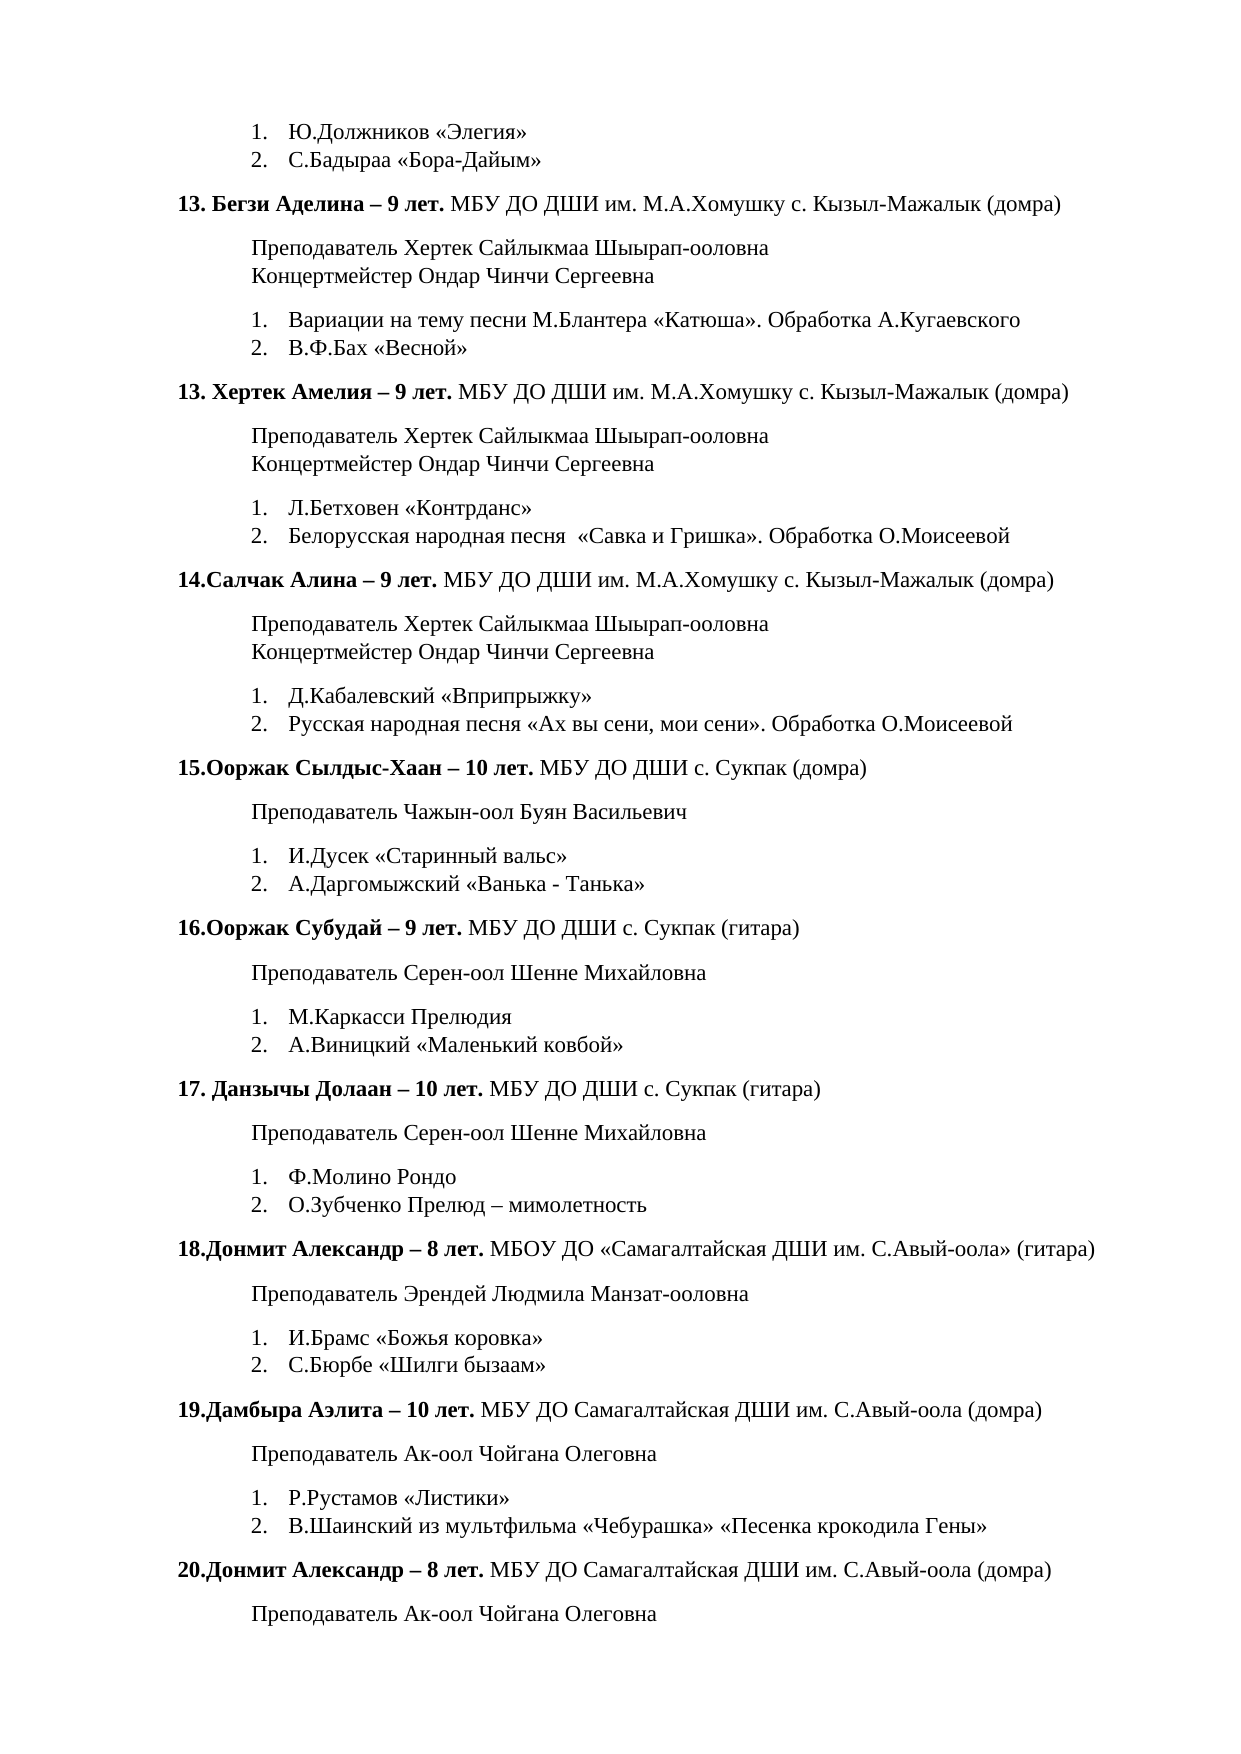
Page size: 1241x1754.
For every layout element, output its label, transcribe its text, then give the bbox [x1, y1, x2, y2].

text Преподаватель Хертек Сайлыкмаа Шыырап-ооловна [177, 610, 1152, 637]
list Вариации на тему песни М.Блантера «Катюша». Обработка А.Кугаевского [251, 306, 1152, 332]
text Концертмейстер Ондар Чинчи Сергеевна [177, 262, 1152, 288]
text Преподаватель Чажын-оол Буян Васильевич [177, 798, 1152, 825]
text Преподаватель Серен-оол Шенне Михайловна [177, 1119, 1152, 1146]
text Концертмейстер Ондар Чинчи Сергеевна [177, 638, 1152, 664]
list М.Каркасси Прелюдия [251, 1003, 1152, 1029]
text Преподаватель Ак-оол Чойгана Олеговна [177, 1440, 1152, 1466]
list Л.Бетховен «Контрданс» [251, 494, 1152, 521]
list И.Дусек «Старинный вальс» [251, 843, 1152, 869]
list А.Даргомыжский «Ванька - Танька» [251, 870, 1152, 897]
text Преподаватель Серен-оол Шенне Михайловна [177, 959, 1152, 985]
text Преподаватель Эрендей Людмила Манзат-ооловна [177, 1279, 1152, 1306]
list С.Бюрбе «Шилги бызаам» [251, 1351, 1152, 1378]
text 17. Данзычы Долаан – 10 лет. МБУ ДО ДШИ с. Сукпак (гитара) [177, 1075, 1152, 1101]
list В.Ф.Бах «Весной» [251, 334, 1152, 360]
list С.Бадыраа «Бора-Дайым» [251, 146, 1152, 172]
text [177, 234, 1152, 261]
list Русская народная песня «Ах вы сени, мои сени». Обработка О.Моисеевой [251, 710, 1152, 736]
list Д.Кабалевский «Вприпрыжку» [251, 682, 1152, 708]
text 14.Салчак Алина – 9 лет. МБУ ДО ДШИ им. М.А.Хомушку с. Кызыл-Мажалык (домра) [177, 566, 1152, 592]
text 13. Бегзи Аделина – 9 лет. МБУ ДО ДШИ им. М.А.Хомушку с. Кызыл-Мажалык (домра) [177, 190, 1152, 216]
text Преподаватель Хертек Сайлыкмаа Шыырап-ооловна [177, 422, 1152, 449]
text Преподаватель Ак-оол Чойгана Олеговна [177, 1600, 1152, 1627]
list Р.Рустамов «Листики» [251, 1484, 1152, 1511]
text 13. Хертек Амелия – 9 лет. МБУ ДО ДШИ им. М.А.Хомушку с. Кызыл-Мажалык (домра) [177, 378, 1152, 404]
text Концертмейстер Ондар Чинчи Сергеевна [177, 450, 1152, 476]
list И.Брамс «Божья коровка» [251, 1324, 1152, 1350]
text 18.Донмит Александр – 8 лет. МБОУ ДО «Самагалтайская ДШИ им. С.Авый-оола» (гитара) [177, 1235, 1152, 1262]
text 20.Донмит Александр – 8 лет. МБУ ДО Самагалтайская ДШИ им. С.Авый-оола (домра) [177, 1556, 1152, 1582]
list А.Виницкий «Маленький ковбой» [251, 1031, 1152, 1057]
text 19.Дамбыра Аэлита – 10 лет. МБУ ДО Самагалтайская ДШИ им. С.Авый-оола (домра) [177, 1396, 1152, 1422]
list Ф.Молино Рондо [251, 1163, 1152, 1190]
list Ю.Должников «Элегия» [251, 118, 1152, 144]
list Белорусская народная песня «Савка и Гришка». Обработка О.Моисеевой [251, 522, 1152, 548]
list В.Шаинский из мультфильма «Чебурашка» «Песенка крокодила Гены» [251, 1512, 1152, 1538]
text 15.Ооржак Сылдыс-Хаан – 10 лет. МБУ ДО ДШИ с. Сукпак (домра) [177, 754, 1152, 780]
list О.Зубченко Прелюд – мимолетность [251, 1191, 1152, 1217]
text 16.Ооржак Субудай – 9 лет. МБУ ДО ДШИ с. Сукпак (гитара) [177, 914, 1152, 941]
